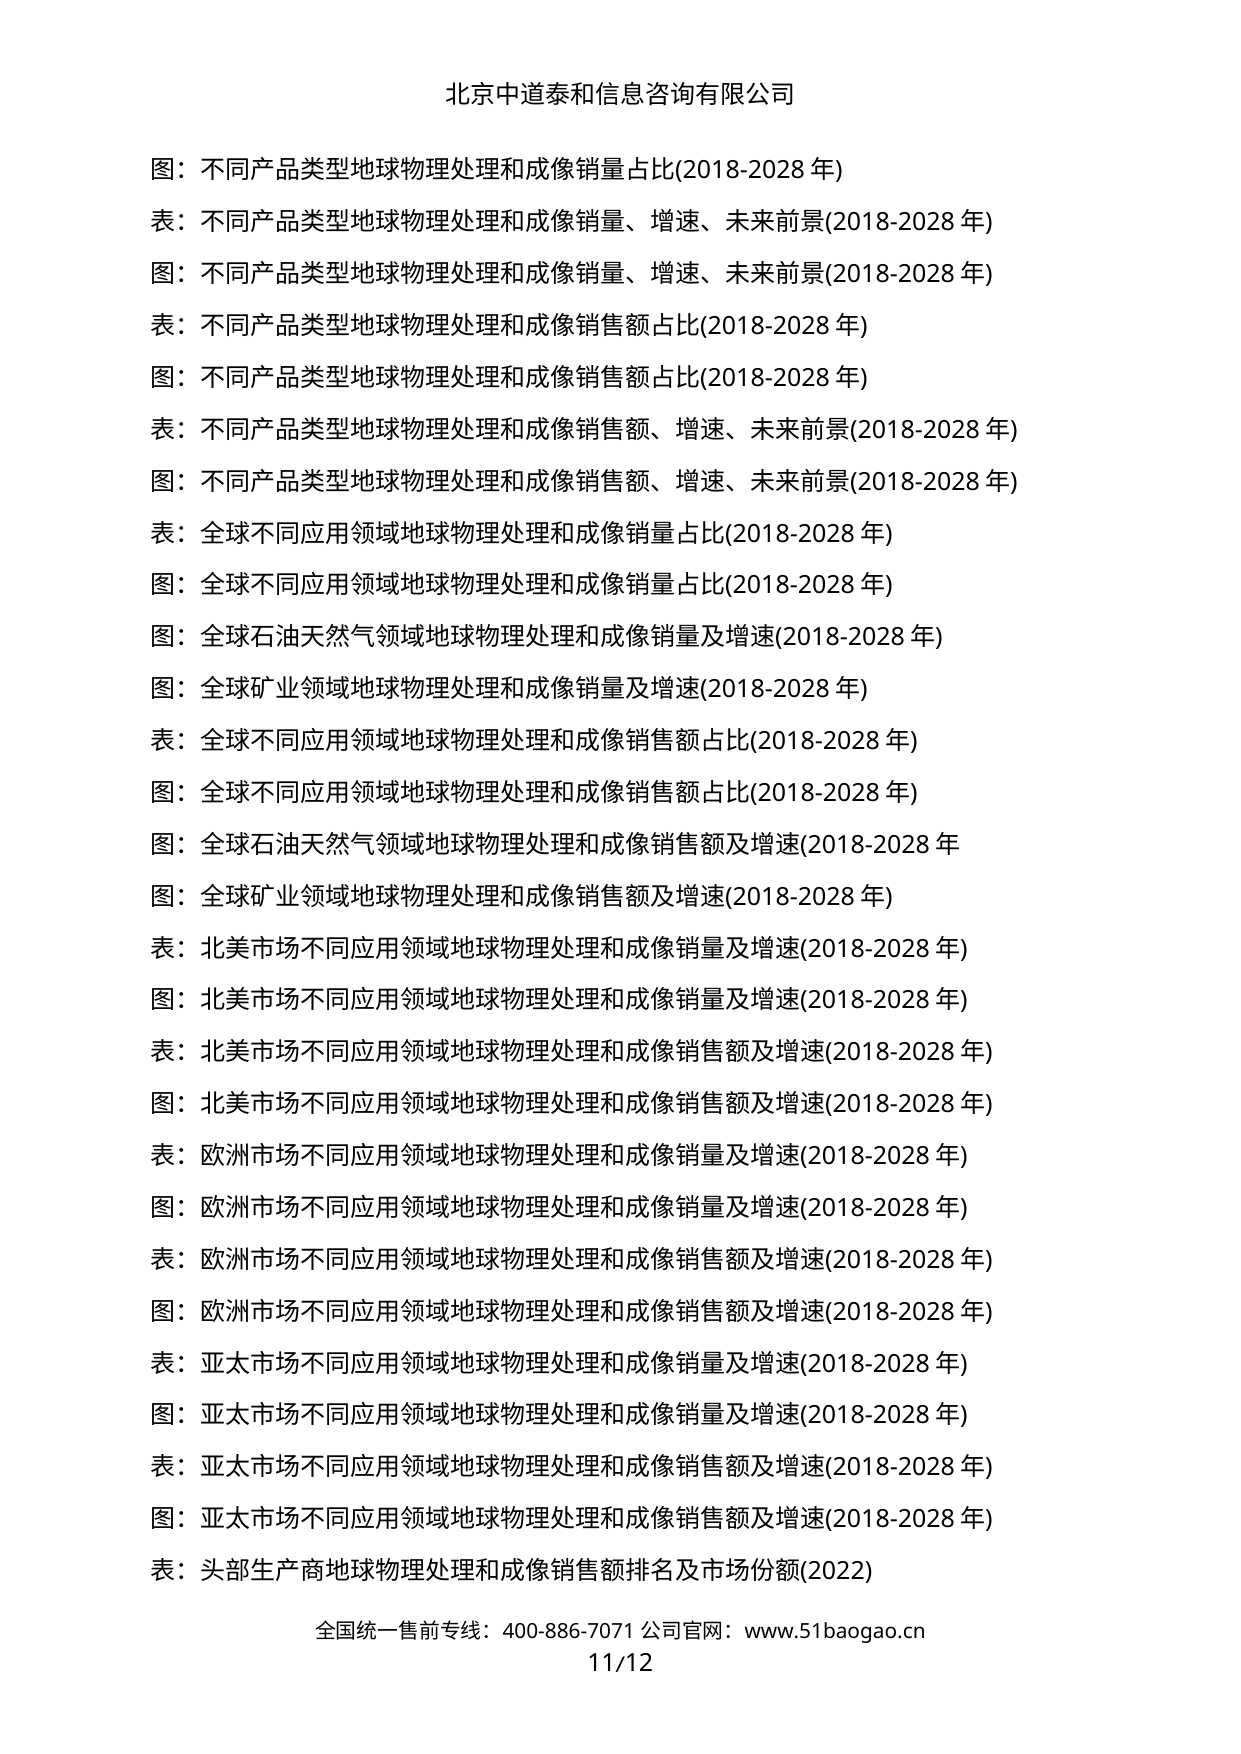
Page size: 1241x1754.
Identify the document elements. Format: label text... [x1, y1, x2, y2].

text 表：亚太市场不同应用领域地球物理处理和成像销售额及增速(2018-2028年) [150, 1447, 1090, 1483]
text 图：北美市场不同应用领域地球物理处理和成像销售额及增速(2018-2028年) [150, 1084, 1090, 1120]
text 表：不同产品类型地球物理处理和成像销售额占比(2018-2028年) [150, 306, 1090, 342]
text 图：全球石油天然气领域地球物理处理和成像销量及增速(2018-2028年) [150, 617, 1090, 653]
text 表：北美市场不同应用领域地球物理处理和成像销量及增速(2018-2028年) [150, 928, 1090, 964]
text 表：欧洲市场不同应用领域地球物理处理和成像销量及增速(2018-2028年) [150, 1136, 1090, 1172]
text 表：亚太市场不同应用领域地球物理处理和成像销量及增速(2018-2028年) [150, 1343, 1090, 1379]
text 图：不同产品类型地球物理处理和成像销售额占比(2018-2028年) [150, 357, 1090, 394]
text 图：全球石油天然气领域地球物理处理和成像销售额及增速(2018-2028年 [150, 824, 1090, 861]
text 图：全球不同应用领域地球物理处理和成像销量占比(2018-2028年) [150, 565, 1090, 601]
text 图：全球不同应用领域地球物理处理和成像销售额占比(2018-2028年) [150, 772, 1090, 809]
text 表：不同产品类型地球物理处理和成像销量、增速、未来前景(2018-2028年) [150, 202, 1090, 238]
text 表：欧洲市场不同应用领域地球物理处理和成像销售额及增速(2018-2028年) [150, 1239, 1090, 1276]
text 图：全球矿业领域地球物理处理和成像销量及增速(2018-2028年) [150, 669, 1090, 705]
text 表：全球不同应用领域地球物理处理和成像销售额占比(2018-2028年) [150, 721, 1090, 757]
text 表：头部生产商地球物理处理和成像销售额排名及市场份额(2022) [150, 1551, 1090, 1587]
text 图：不同产品类型地球物理处理和成像销售额、增速、未来前景(2018-2028年) [150, 461, 1090, 497]
text 图：欧洲市场不同应用领域地球物理处理和成像销售额及增速(2018-2028年) [150, 1291, 1090, 1327]
text 图：欧洲市场不同应用领域地球物理处理和成像销量及增速(2018-2028年) [150, 1187, 1090, 1224]
text 图：不同产品类型地球物理处理和成像销量占比(2018-2028年) [150, 150, 1090, 186]
text 表：不同产品类型地球物理处理和成像销售额、增速、未来前景(2018-2028年) [150, 409, 1090, 446]
text 图：亚太市场不同应用领域地球物理处理和成像销售额及增速(2018-2028年) [150, 1499, 1090, 1535]
text 表：全球不同应用领域地球物理处理和成像销量占比(2018-2028年) [150, 513, 1090, 549]
text 图：不同产品类型地球物理处理和成像销量、增速、未来前景(2018-2028年) [150, 254, 1090, 290]
text 图：全球矿业领域地球物理处理和成像销售额及增速(2018-2028年) [150, 876, 1090, 912]
text 图：北美市场不同应用领域地球物理处理和成像销量及增速(2018-2028年) [150, 980, 1090, 1016]
text 表：北美市场不同应用领域地球物理处理和成像销售额及增速(2018-2028年) [150, 1032, 1090, 1068]
text 图：亚太市场不同应用领域地球物理处理和成像销量及增速(2018-2028年) [150, 1395, 1090, 1431]
